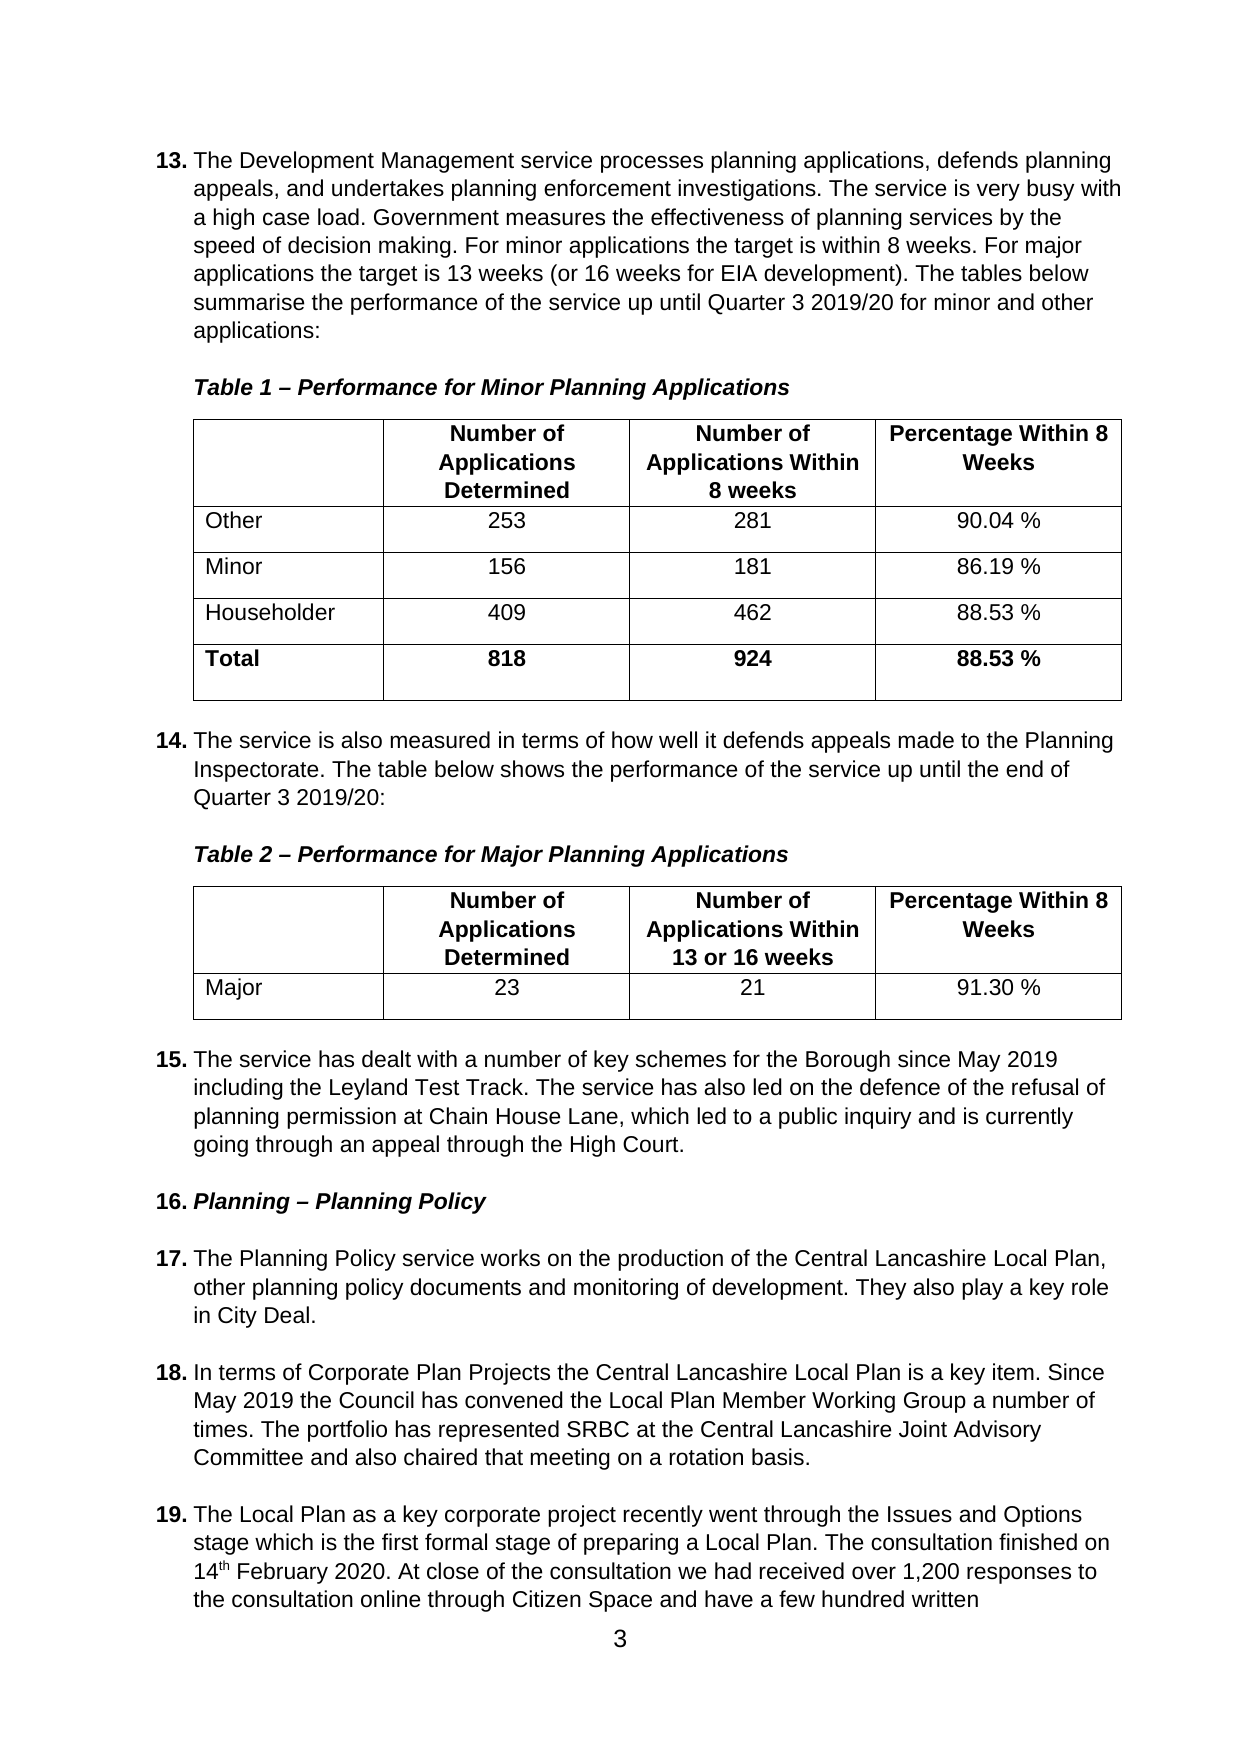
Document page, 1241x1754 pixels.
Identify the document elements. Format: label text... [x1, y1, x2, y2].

table_cell 23 [384, 974, 629, 1018]
table_header Percentage Within 8 Weeks [876, 420, 1121, 506]
table_cell 462 [630, 599, 875, 644]
table_header Number of Applications Determined [384, 887, 629, 972]
table_cell 156 [384, 553, 629, 598]
table_header Number of Applications Within 8 weeks [630, 420, 875, 506]
table_cell 409 [384, 599, 629, 644]
list In terms of Corporate Plan Projects the Central Lancashire Local Plan is a key item. Since May 2019 the Council has convened the Local Plan Member Working Group a number of times. The portfolio has represented SRBC at the Central Lancashire Joint Advisory Committee and also chaired that meeting on a rotation basis. [156, 1359, 1122, 1470]
list The service is also measured in terms of how well it defends appeals made to the Planning Inspectorate. The table below shows the performance of the service up until the end of Quarter 3 2019/20: [156, 727, 1122, 810]
table_cell 86.19 % [876, 553, 1121, 598]
table_header [194, 887, 383, 972]
table_cell 91.30 % [876, 974, 1121, 1018]
list Table 1 – Performance for Minor Planning Applications [193, 374, 1122, 400]
table_cell Other [194, 507, 383, 552]
list The service has dealt with a number of key schemes for the Borough since May 2019 including the Leyland Test Track. The service has also led on the defence of the refusal of planning permission at Chain House Lane, which led to a public inquiry and is currently going through an appeal through the High Court. [156, 1046, 1122, 1158]
table_cell Major [194, 974, 383, 1018]
table_cell 88.53 % [876, 645, 1121, 700]
table_cell 281 [630, 507, 875, 552]
table_cell Total [194, 645, 383, 700]
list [156, 1501, 1122, 1613]
table_cell 181 [630, 553, 875, 598]
list Planning – Planning Policy [156, 1188, 1122, 1214]
table_cell 88.53 % [876, 599, 1121, 644]
table_cell 21 [630, 974, 875, 1018]
table_cell 253 [384, 507, 629, 552]
table_header Number of Applications Within 13 or 16 weeks [630, 887, 875, 972]
table_header Number of Applications Determined [384, 420, 629, 506]
table_cell Householder [194, 599, 383, 644]
table_header [194, 420, 383, 506]
table_cell Minor [194, 553, 383, 598]
list The Development Management service processes planning applications, defends planning appeals, and undertakes planning enforcement investigations. The service is very busy with a high case load. Government measures the effectiveness of planning services by the speed of decision making. For minor applications the target is within 8 weeks. For major applications the target is 13 weeks (or 16 weeks for EIA development). The tables below summarise the performance of the service up until Quarter 3 2019/20 for minor and other applications: [156, 147, 1122, 343]
table_cell 818 [384, 645, 629, 700]
table_cell 924 [630, 645, 875, 700]
table_header Percentage Within 8 Weeks [876, 887, 1121, 972]
table_cell 90.04 % [876, 507, 1121, 552]
list Table 2 – Performance for Major Planning Applications [193, 841, 1122, 867]
list The Planning Policy service works on the production of the Central Lancashire Local Plan, other planning policy documents and monitoring of development. They also play a key role in City Deal. [156, 1245, 1122, 1328]
